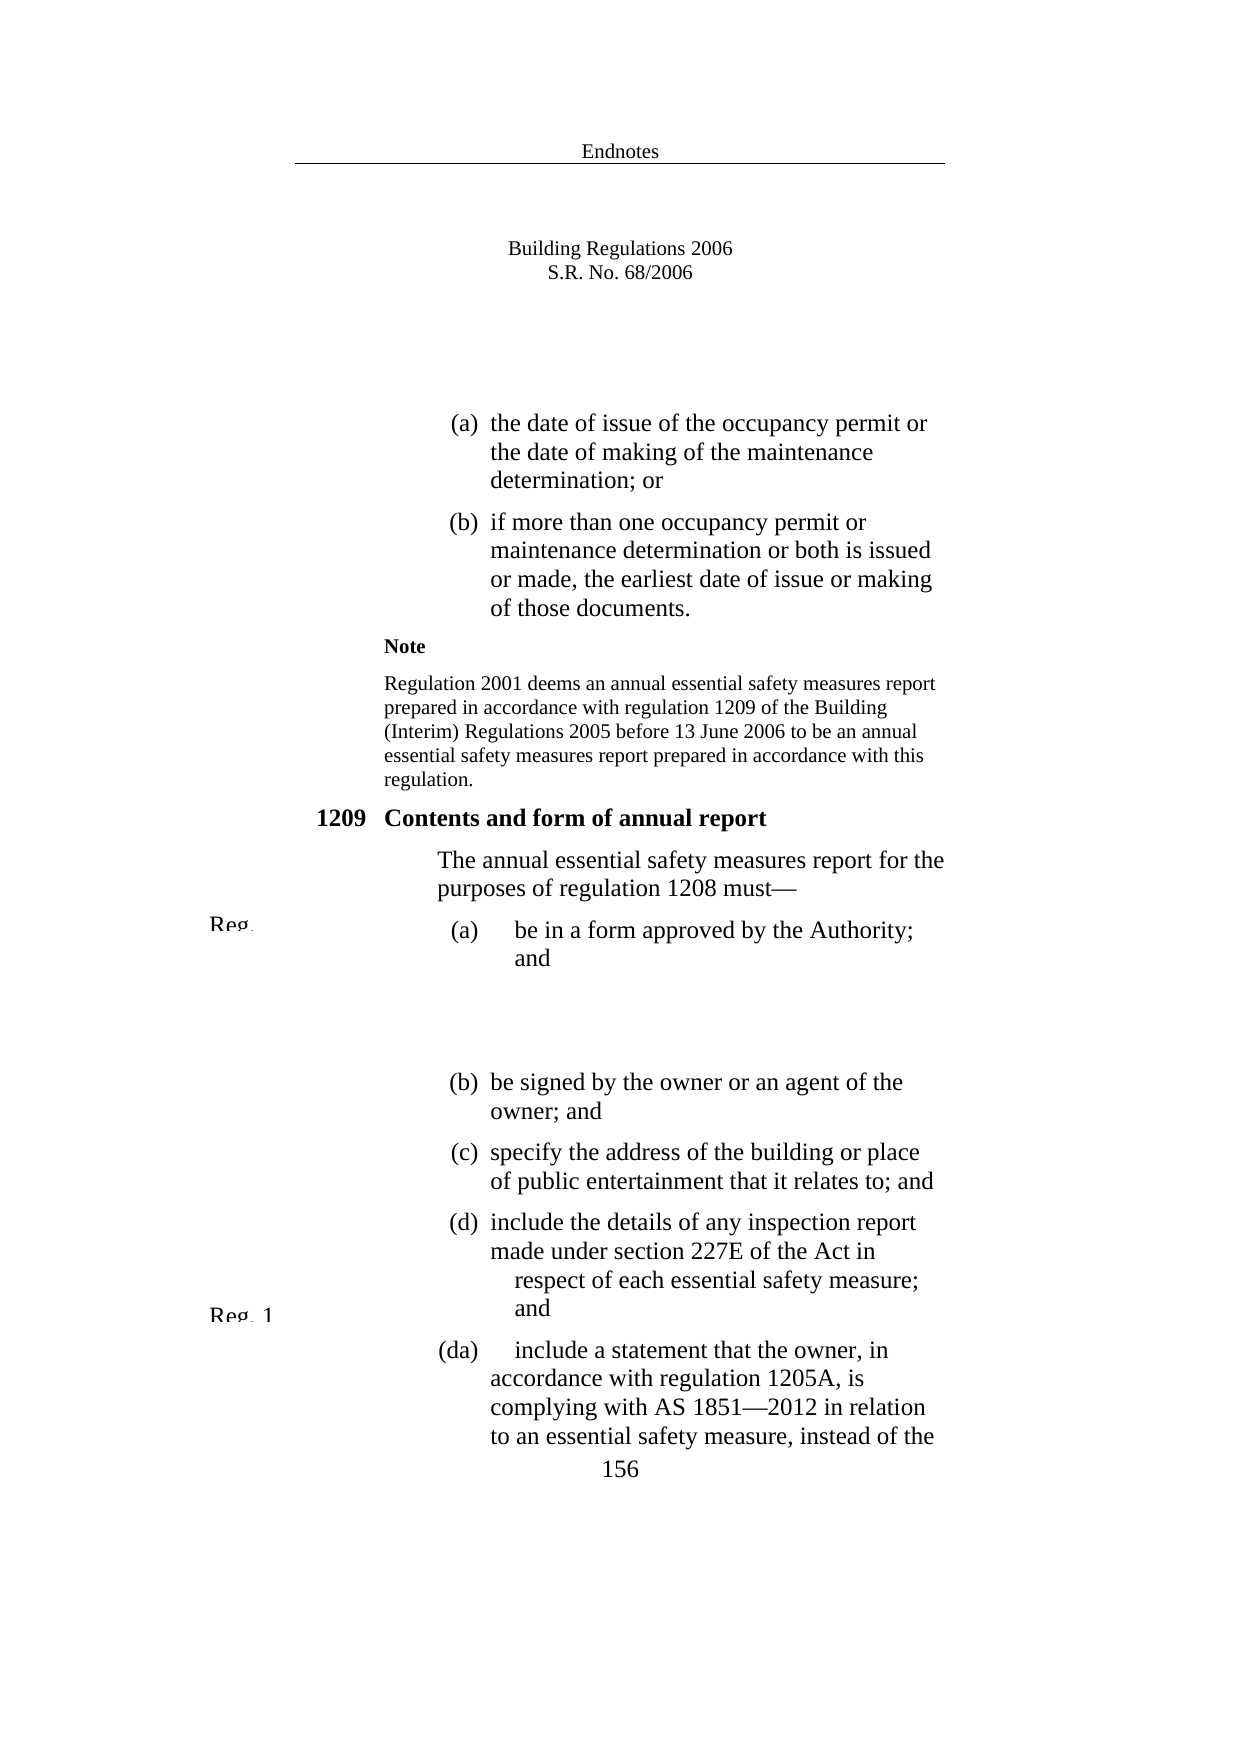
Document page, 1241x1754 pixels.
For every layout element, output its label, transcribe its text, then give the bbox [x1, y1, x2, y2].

subtitle (a) be in a form approved by the Authority; and [295, 915, 945, 972]
subtitle (b) if more than one occupancy permit or maintenance determination or both is issued or made, the earliest date of issue or making of those documents. [295, 507, 945, 622]
subtitle 1209 Contents and form of annual report [295, 803, 945, 832]
text Note [384, 634, 945, 658]
text Regulation 2001 deems an annual essential safety measures report prepared in accordance with regulation 1209 of the Building (Interim) Regulations 2005 before 13 June 2006 to be an annual essential safety measures report prepared in accordance with this regulation. [384, 671, 945, 791]
text The annual essential safety measures report for the purposes of regulation 1208 must— [437, 845, 945, 902]
subtitle (c) specify the address of the building or place of public entertainment that it relates to; and [295, 1137, 945, 1195]
subtitle (a) the date of issue of the occupancy permit or the date of making of the maintenance determination; or [295, 408, 945, 494]
subtitle (b) be signed by the owner or an agent of the owner; and [295, 1067, 945, 1125]
subtitle (d) include the details of any inspection report made under section 227E of the Act in respect of each essential safety measure; and [295, 1207, 945, 1322]
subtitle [295, 1335, 945, 1450]
